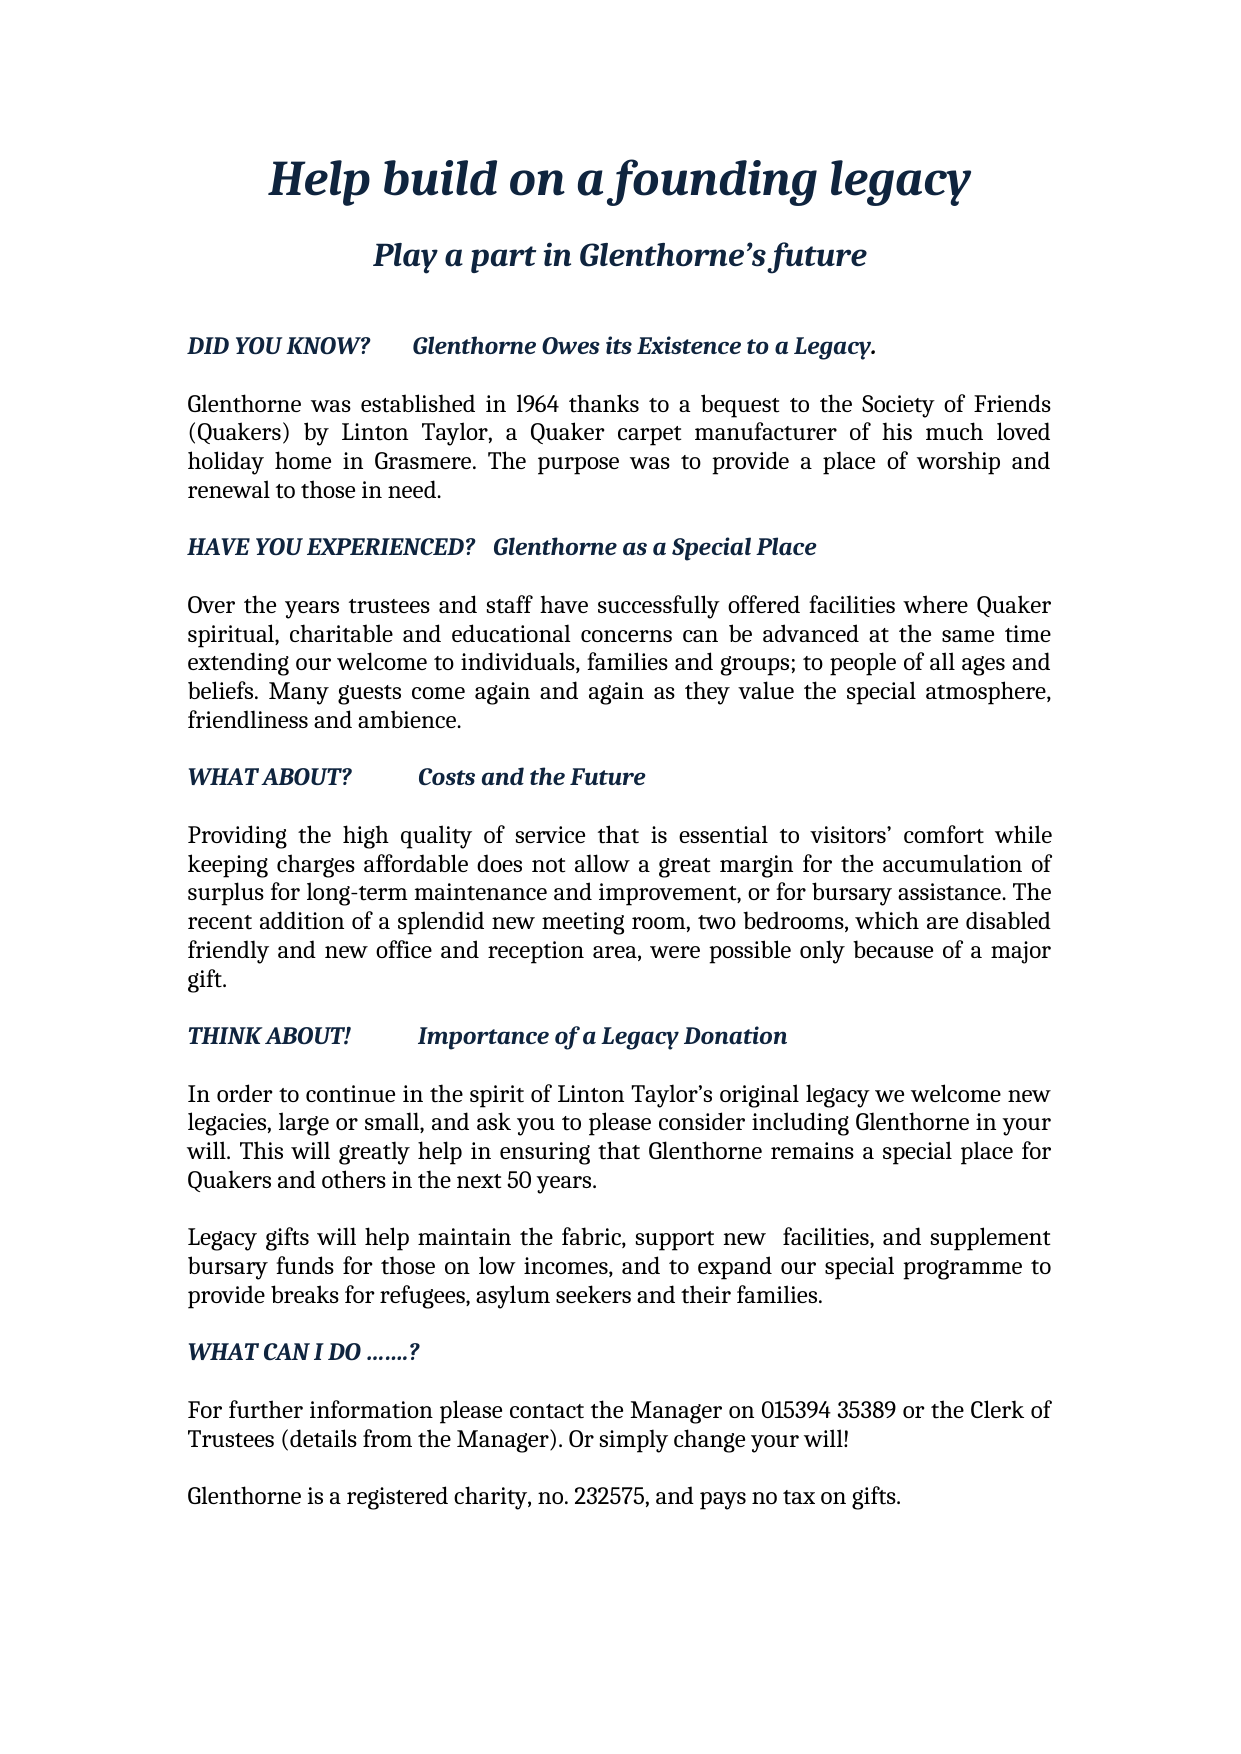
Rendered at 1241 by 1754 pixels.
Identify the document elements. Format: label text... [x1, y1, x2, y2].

text Over the years trustees and staff have successfully offered facilities where Quaker spiritual, charitable and educational concerns can be advanced at the same time extending our welcome to individuals, families and groups; to people of all ages and beliefs. Many guests come again and again as they value the special atmosphere, friendliness and ambience. [187, 591, 1053, 734]
text WHAT ABOUT? Costs and the Future [187, 763, 1053, 792]
text THINK ABOUT! Importance of a Legacy Donation [187, 1022, 1053, 1051]
text Help build on a founding legacy [187, 150, 1053, 207]
text Glenthorne was established in l964 thanks to a bequest to the Society of Friends (Quakers) by Linton Taylor, a Quaker carpet manufacturer of his much loved holiday home in Grasmere. The purpose was to provide a place of worship and renewal to those in need. [187, 389, 1053, 504]
text In order to continue in the spirit of Linton Taylor’s original legacy we welcome new legacies, large or small, and ask you to please consider including Glenthorne in your will. This will greatly help in ensuring that Glenthorne remains a special place for Quakers and others in the next 50 years. [187, 1079, 1053, 1194]
text For further information please contact the Manager on 015394 35389 or the Clerk of Trustees (details from the Manager). Or simply change your will! [187, 1396, 1053, 1453]
text Legacy gifts will help maintain the fabric, support new facilities, and supplement bursary funds for those on low incomes, and to expand our special programme to provide breaks for refugees, asylum seekers and their families. [187, 1223, 1053, 1309]
text Glenthorne is a registered charity, no. 232575, and pays no tax on gifts. [187, 1482, 1053, 1511]
text HAVE YOU EXPERIENCED? Glenthorne as a Special Place [187, 533, 1053, 562]
text WHAT CAN I DO …….? [187, 1338, 1053, 1367]
text Play a part in Glenthorne’s future [187, 236, 1053, 274]
text Providing the high quality of service that is essential to visitors’ comfort while keeping charges affordable does not allow a great margin for the accumulation of surplus for long-term maintenance and improvement, or for bursary assistance. The recent addition of a splendid new meeting room, two bedrooms, which are disabled friendly and new office and reception area, were possible only because of a major gift. [187, 821, 1053, 993]
text DID YOU KNOW? Glenthorne Owes its Existence to a Legacy. [187, 332, 1053, 361]
